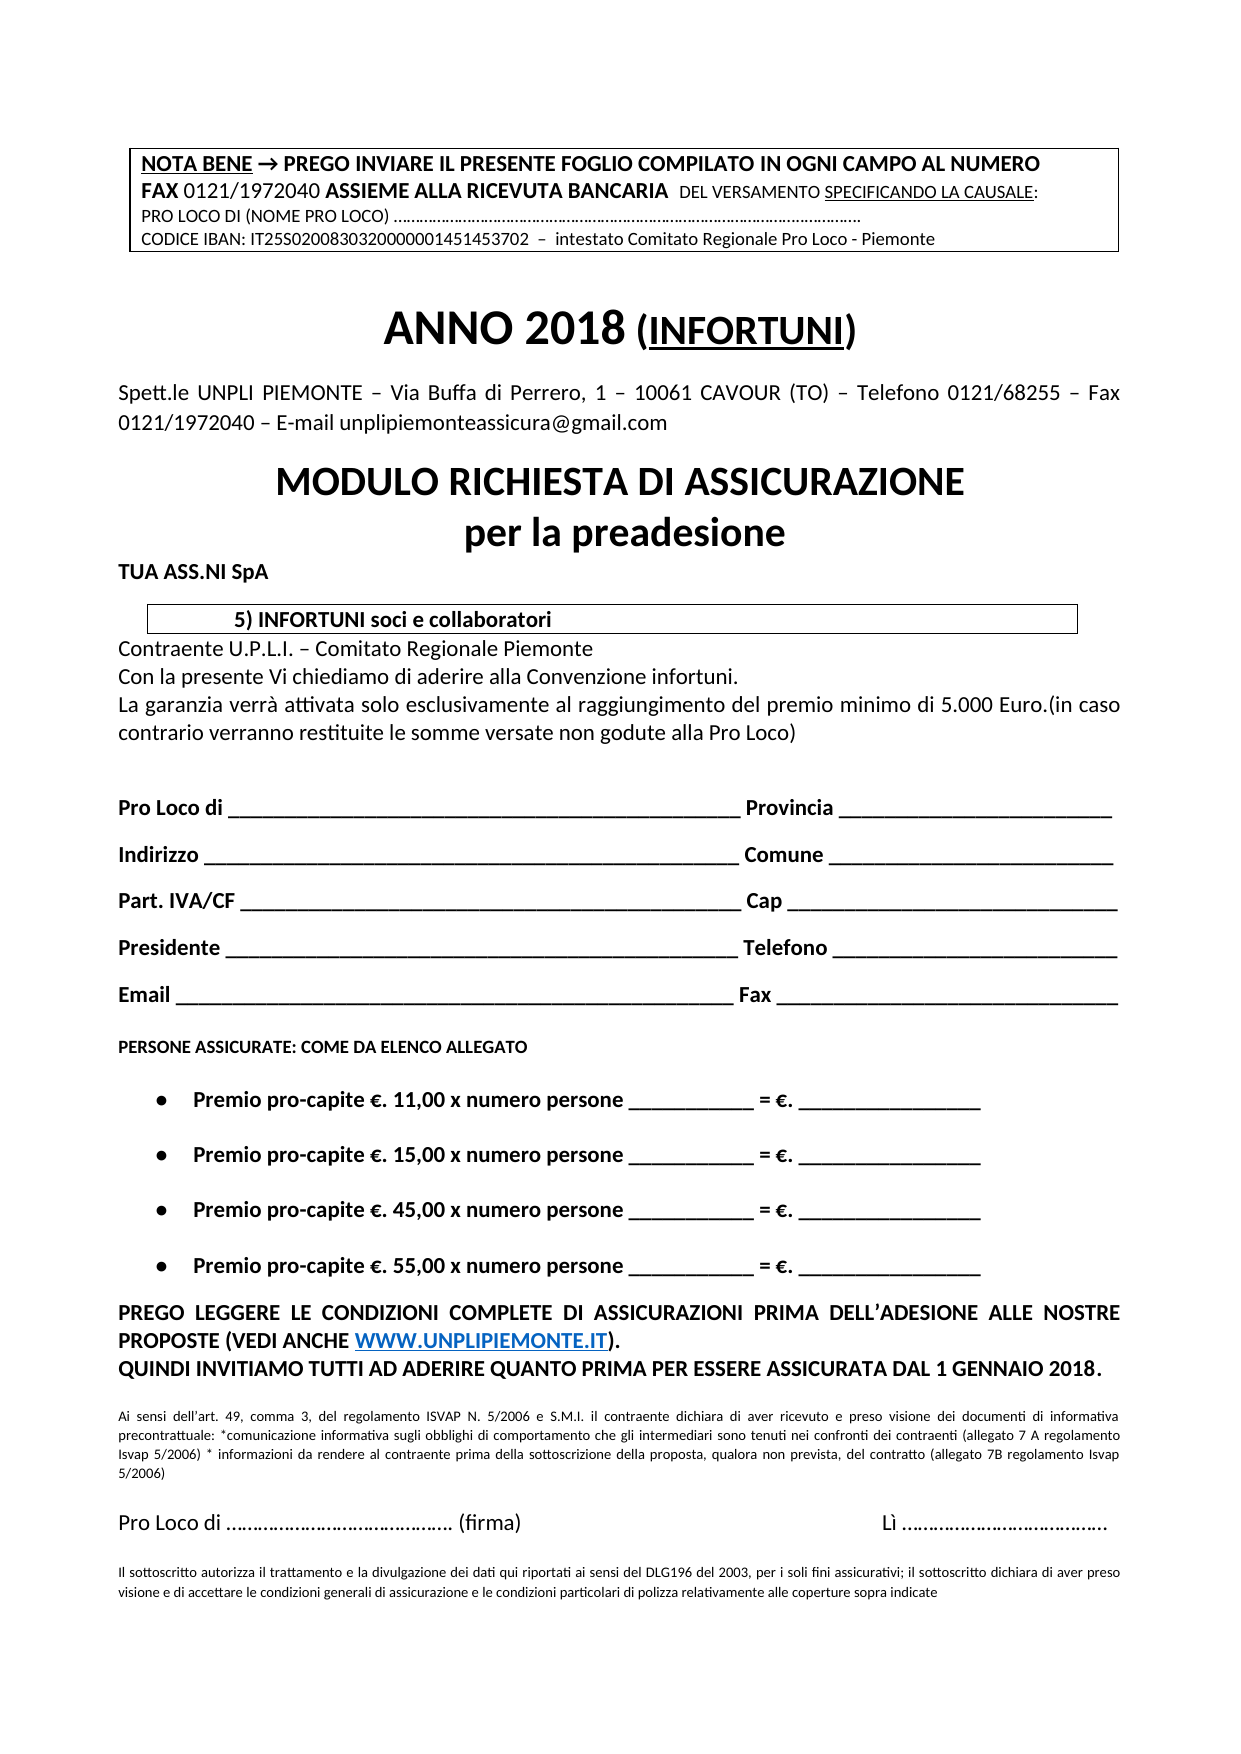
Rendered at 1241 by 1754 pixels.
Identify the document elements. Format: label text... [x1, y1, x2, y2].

text per la preadesione [118, 506, 1122, 557]
text QUINDI INVITIAMO TUTTI AD ADERIRE QUANTO PRIMA PER ESSERE ASSICURATA DAL 1 GENNAIO 2018. [118, 1354, 1122, 1382]
list Premio pro-capite €. 11,00 x numero persone ___________ = €. ________________ [156, 1085, 1122, 1113]
text Presidente _____________________________________________ Telefono _________________________ [118, 933, 1122, 961]
list Premio pro-capite €. 15,00 x numero persone ___________ = €. ________________ [156, 1140, 1122, 1168]
text PERSONE ASSICURATE: COME DA ELENCO ALLEGATO [118, 1036, 1122, 1058]
text Pro Loco di ……………………………………. (firma) Lì ………………………………… [118, 1508, 1122, 1536]
text PREGO LEGGERE LE CONDIZIONI COMPLETE DI ASSICURAZIONI PRIMA DELL’ADESIONE ALLE NOSTRE PROPOSTE (VEDI ANCHE WWW.UNPLIPIEMONTE.IT). [118, 1298, 1122, 1354]
text TUA ASS.NI SpA [118, 557, 1122, 585]
table_header 5) INFORTUNI soci e collaboratori [148, 605, 1077, 633]
text Con la presente Vi chiediamo di aderire alla Convenzione infortuni. [118, 662, 1122, 690]
table_header NOTA BENE → PREGO INVIARE IL PRESENTE FOGLIO COMPILATO IN OGNI CAMPO AL NUMERO FAX 0121/1972040 ASSIEME ALLA RICEVUTA BANCARIA DEL VERSAMENTO SPECIFICANDO LA CAUSALE: PRO LOCO DI (NOME PRO LOCO) …………………………………………………………………………………..…………. CODICE IBAN: IT25S0200830320000001451453702 – intestato Comitato Regionale Pro Loco - Piemonte [131, 149, 1118, 251]
text Pro Loco di _____________________________________________ Provincia ________________________ [118, 793, 1122, 821]
list Premio pro-capite €. 55,00 x numero persone ___________ = €. ________________ [156, 1251, 1122, 1279]
text Email _________________________________________________ Fax ______________________________ [118, 980, 1122, 1008]
list Premio pro-capite €. 45,00 x numero persone ___________ = €. ________________ [156, 1196, 1122, 1224]
text Il sottoscritto autorizza il trattamento e la divulgazione dei dati qui riportati ai sensi del DLG196 del 2003, per i soli fini assicurativi; il sottoscritto dichiara di aver preso visione e di accettare le condizioni generali di assicurazione e le condizioni particolari di polizza relativamente alle coperture sopra indicate [118, 1564, 1122, 1601]
text MODULO RICHIESTA DI ASSICURAZIONE [118, 455, 1122, 506]
text Ai sensi dell’art. 49, comma 3, del regolamento ISVAP N. 5/2006 e S.M.I. il contraente dichiara di aver ricevuto e preso visione dei documenti di informativa precontrattuale: *comunicazione informativa sugli obblighi di comportamento che gli intermediari sono tenuti nei confronti dei contraenti (allegato 7 A regolamento Isvap 5/2006) * informazioni da rendere al contraente prima della sottoscrizione della proposta, qualora non prevista, del contratto (allegato 7B regolamento Isvap 5/2006) [118, 1407, 1122, 1482]
text Indirizzo _______________________________________________ Comune _________________________ [118, 840, 1122, 868]
text Contraente U.P.L.I. – Comitato Regionale Piemonte [118, 634, 1122, 662]
text ANNO 2018 (INFORTUNI) [118, 296, 1122, 357]
text Part. IVA/CF ____________________________________________ Cap _____________________________ [118, 887, 1122, 914]
text La garanzia verrà attivata solo esclusivamente al raggiungimento del premio minimo di 5.000 Euro.(in caso contrario verranno restituite le somme versate non godute alla Pro Loco) [118, 690, 1122, 746]
text Spett.le UNPLI PIEMONTE – Via Buffa di Perrero, 1 – 10061 CAVOUR (TO) – Telefono 0121/68255 – Fax 0121/1972040 – E-mail unplipiemonteassicura@gmail.com [118, 378, 1122, 436]
